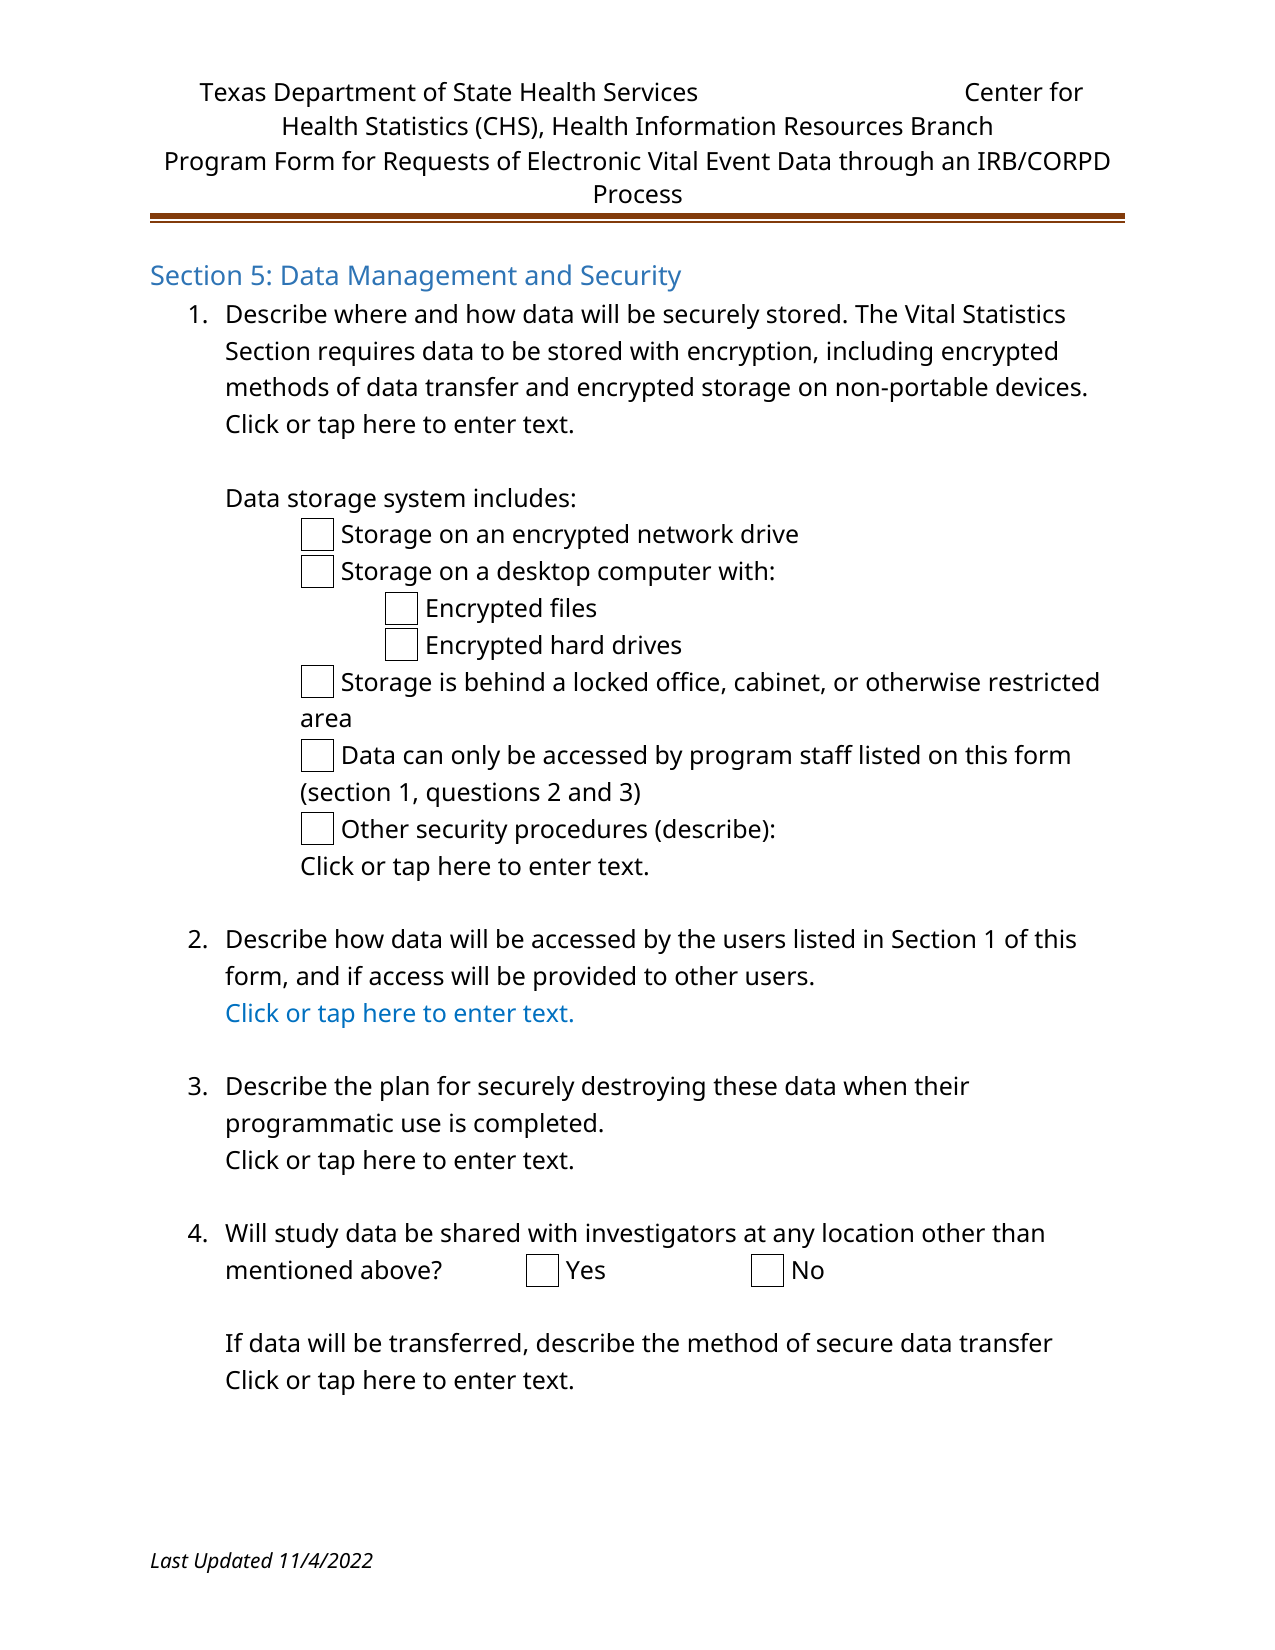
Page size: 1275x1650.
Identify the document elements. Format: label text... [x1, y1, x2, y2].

list Encrypted hard drives [347, 627, 1125, 662]
list Storage is behind a locked office, cabinet, or otherwise restricted area [262, 664, 1125, 735]
list Storage on an encrypted network drive [262, 517, 1125, 551]
list Will study data be shared with investigators at any location other than mentioned above? Yes No [187, 1216, 1125, 1287]
list Describe how data will be accessed by the users listed in Section 1 of this form, and if access will be provided to other users. [187, 922, 1125, 1029]
list Other security procedures (describe): [262, 811, 1125, 845]
list Describe where and how data will be securely stored. The Vital Statistics Section requires data to be stored with encryption, including encrypted methods of data transfer and encrypted storage on non-portable devices. [187, 297, 1125, 404]
list Encrypted files [347, 591, 1125, 625]
list Data can only be accessed by program staff listed on this form (section 1, questions 2 and 3) [262, 738, 1125, 809]
subtitle Section 5: Data Management and Security [150, 257, 1125, 294]
list Storage on a desktop computer with: [262, 554, 1125, 588]
list Describe the plan for securely destroying these data when their programmatic use is completed. [187, 1069, 1125, 1139]
list If data will be transferred, describe the method of secure data transfer [225, 1326, 1125, 1360]
list Data storage system includes: [225, 480, 1125, 514]
